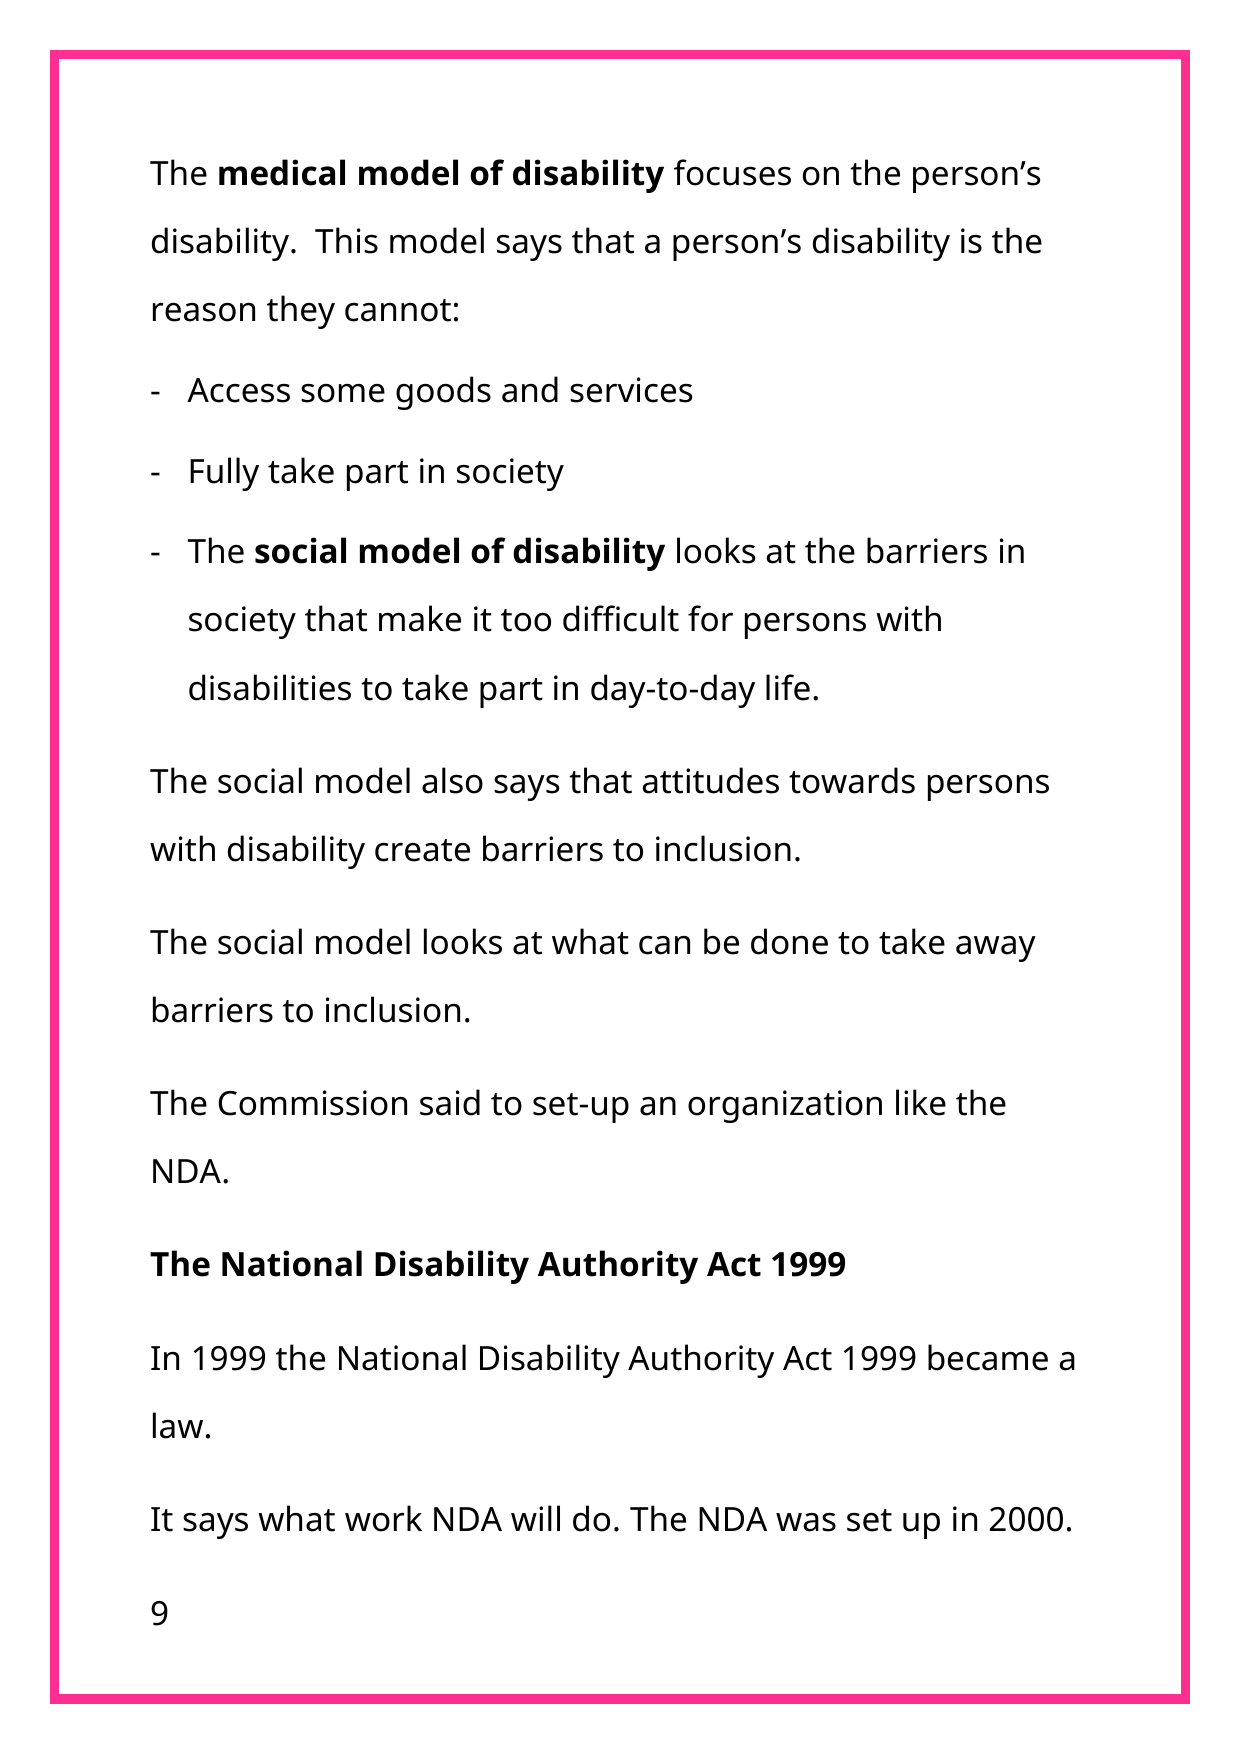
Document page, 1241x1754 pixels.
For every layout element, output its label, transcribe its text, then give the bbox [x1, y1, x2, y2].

subtitle The National Disability Authority Act 1999 [150, 1241, 1090, 1287]
text In 1999 the National Disability Authority Act 1999 became a law. [150, 1334, 1090, 1448]
list Fully take part in society [150, 447, 1090, 493]
list Access some goods and services [150, 367, 1090, 412]
text The social model looks at what can be done to take away barriers to inclusion. [150, 919, 1090, 1032]
text The Commission said to set-up an organization like the NDA. [150, 1080, 1090, 1193]
text The social model also says that attitudes towards persons with disability create barriers to inclusion. [150, 757, 1090, 871]
text The medical model of disability focuses on the person’s disability. This model says that a person’s disability is the reason they cannot: [150, 150, 1090, 332]
text It says what work NDA will do. The NDA was set up in 2000. [150, 1496, 1090, 1541]
list The social model of disability looks at the barriers in society that make it too difficult for persons with disabilities to take part in day-to-day life. [150, 528, 1090, 710]
